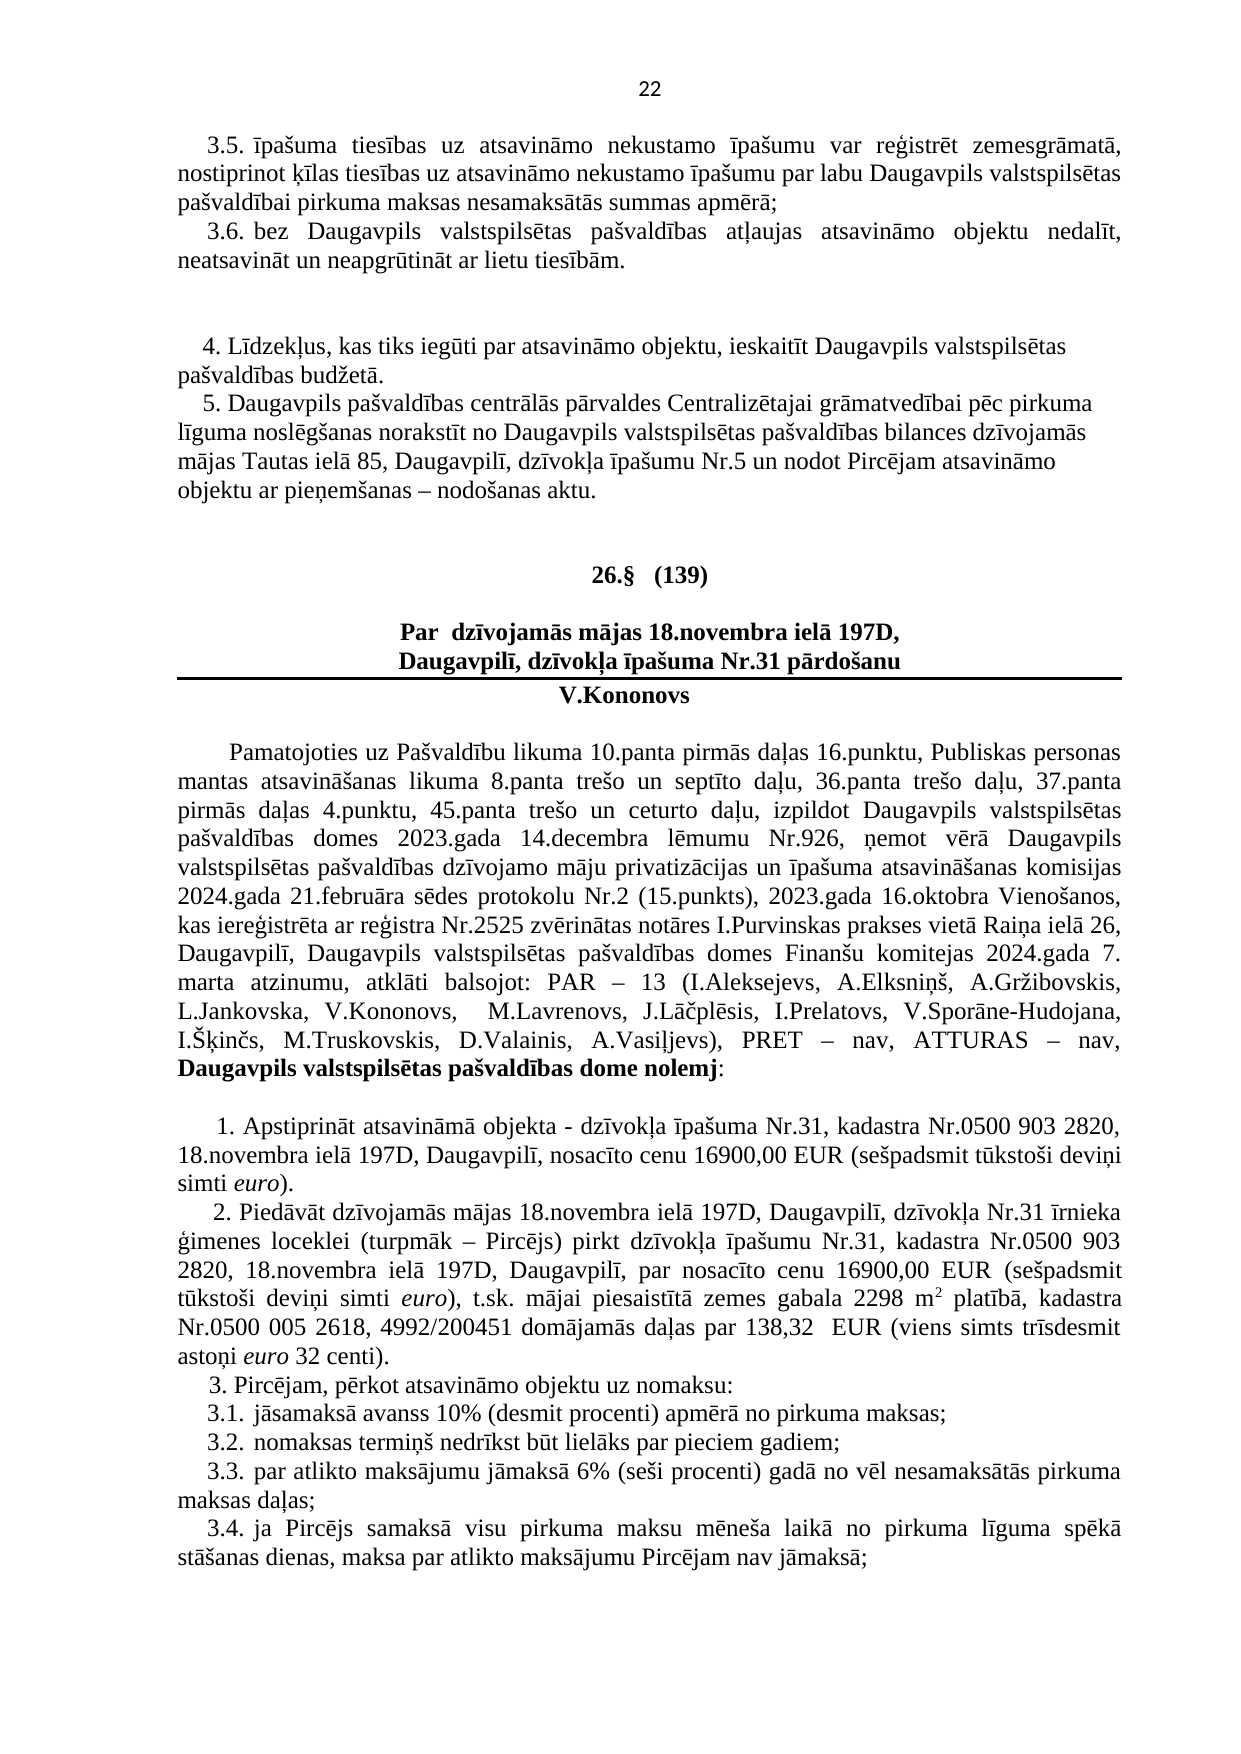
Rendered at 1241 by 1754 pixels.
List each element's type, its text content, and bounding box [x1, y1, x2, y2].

text 26.§ (139) [177, 560, 1122, 589]
text 5. Daugavpils pašvaldības centrālās pārvaldes Centralizētajai grāmatvedībai pēc pirkuma līguma noslēgšanas norakstīt no Daugavpils valstspilsētas pašvaldības bilances dzīvojamās mājas Tautas ielā 85, Daugavpilī, dzīvokļa īpašumu Nr.5 un nodot Pircējam atsavināmo objektu ar pieņemšanas – nodošanas aktu. [177, 388, 1122, 503]
subtitle Daugavpilī, dzīvokļa īpašuma Nr.31 pārdošanu [177, 646, 1122, 677]
text 1. Apstiprināt atsavināmā objekta - dzīvokļa īpašuma Nr.31, kadastra Nr.0500 903 2820, 18.novembra ielā 197D, Daugavpilī, nosacīto cenu 16900,00 EUR (sešpadsmit tūkstoši deviņi simti euro). [177, 1111, 1122, 1197]
list bez Daugavpils valstspilsētas pašvaldības atļaujas atsavināmo objektu nedalīt, neatsavināt un neapgrūtināt ar lietu tiesībām. [177, 216, 1122, 273]
text V.Kononovs [177, 680, 1122, 708]
list jāsamaksā avanss 10% (desmit procenti) apmērā no pirkuma maksas; [207, 1398, 1122, 1427]
list īpašuma tiesības uz atsavināmo nekustamo īpašumu var reģistrēt zemesgrāmatā, nostiprinot ķīlas tiesības uz atsavināmo nekustamo īpašumu par labu Daugavpils valstspilsētas pašvaldībai pirkuma maksas nesamaksātās summas apmērā; [177, 130, 1122, 216]
text 4. Līdzekļus, kas tiks iegūti par atsavināmo objektu, ieskaitīt Daugavpils valstspilsētas pašvaldības budžetā. [177, 331, 1122, 388]
list nomaksas termiņš nedrīkst būt lielāks par pieciem gadiem; [207, 1427, 1122, 1456]
list ja Pircējs samaksā visu pirkuma maksu mēneša laikā no pirkuma līguma spēkā stāšanas dienas, maksa par atlikto maksājumu Pircējam nav jāmaksā; [177, 1513, 1122, 1571]
text 2. Piedāvāt dzīvojamās mājas 18.novembra ielā 197D, Daugavpilī, dzīvokļa Nr.31 īrnieka ģimenes loceklei (turpmāk – Pircējs) pirkt dzīvokļa īpašumu Nr.31, kadastra Nr.0500 903 2820, 18.novembra ielā 197D, Daugavpilī, par nosacīto cenu 16900,00 EUR (sešpadsmit tūkstoši deviņi simti euro), t.sk. mājai piesaistītā zemes gabala 2298 m2 platībā, kadastra Nr.0500 005 2618, 4992/200451 domājamās daļas par 138,32 EUR (viens simts trīsdesmit astoņi euro 32 centi). [177, 1197, 1122, 1370]
subtitle Par dzīvojamās mājas 18.novembra ielā 197D, [177, 617, 1122, 646]
list par atlikto maksājumu jāmaksā 6% (seši procenti) gadā no vēl nesamaksātās pirkuma maksas daļas; [177, 1456, 1122, 1513]
text Pamatojoties uz Pašvaldību likuma 10.panta pirmās daļas 16.punktu, Publiskas personas mantas atsavināšanas likuma 8.panta trešo un septīto daļu, 36.panta trešo daļu, 37.panta pirmās daļas 4.punktu, 45.panta trešo un ceturto daļu, izpildot Daugavpils valstspilsētas pašvaldības domes 2023.gada 14.decembra lēmumu Nr.926, ņemot vērā Daugavpils valstspilsētas pašvaldības dzīvojamo māju privatizācijas un īpašuma atsavināšanas komisijas 2024.gada 21.februāra sēdes protokolu Nr.2 (15.punkts), 2023.gada 16.oktobra Vienošanos, kas iereģistrēta ar reģistra Nr.2525 zvērinātas notāres I.Purvinskas prakses vietā Raiņa ielā 26, Daugavpilī, Daugavpils valstspilsētas pašvaldības domes Finanšu komitejas 2024.gada 7. marta atzinumu, atklāti balsojot: PAR – 13 (I.Aleksejevs, A.Elksniņš, A.Gržibovskis, L.Jankovska, V.Kononovs, M.Lavrenovs, J.Lāčplēsis, I.Prelatovs, V.Sporāne-Hudojana, I.Šķinčs, M.Truskovskis, D.Valainis, A.Vasiļjevs), PRET – nav, ATTURAS – nav, Daugavpils valstspilsētas pašvaldības dome nolemj: [177, 737, 1122, 1082]
text 3. Pircējam, pērkot atsavināmo objektu uz nomaksu: [177, 1370, 1122, 1398]
